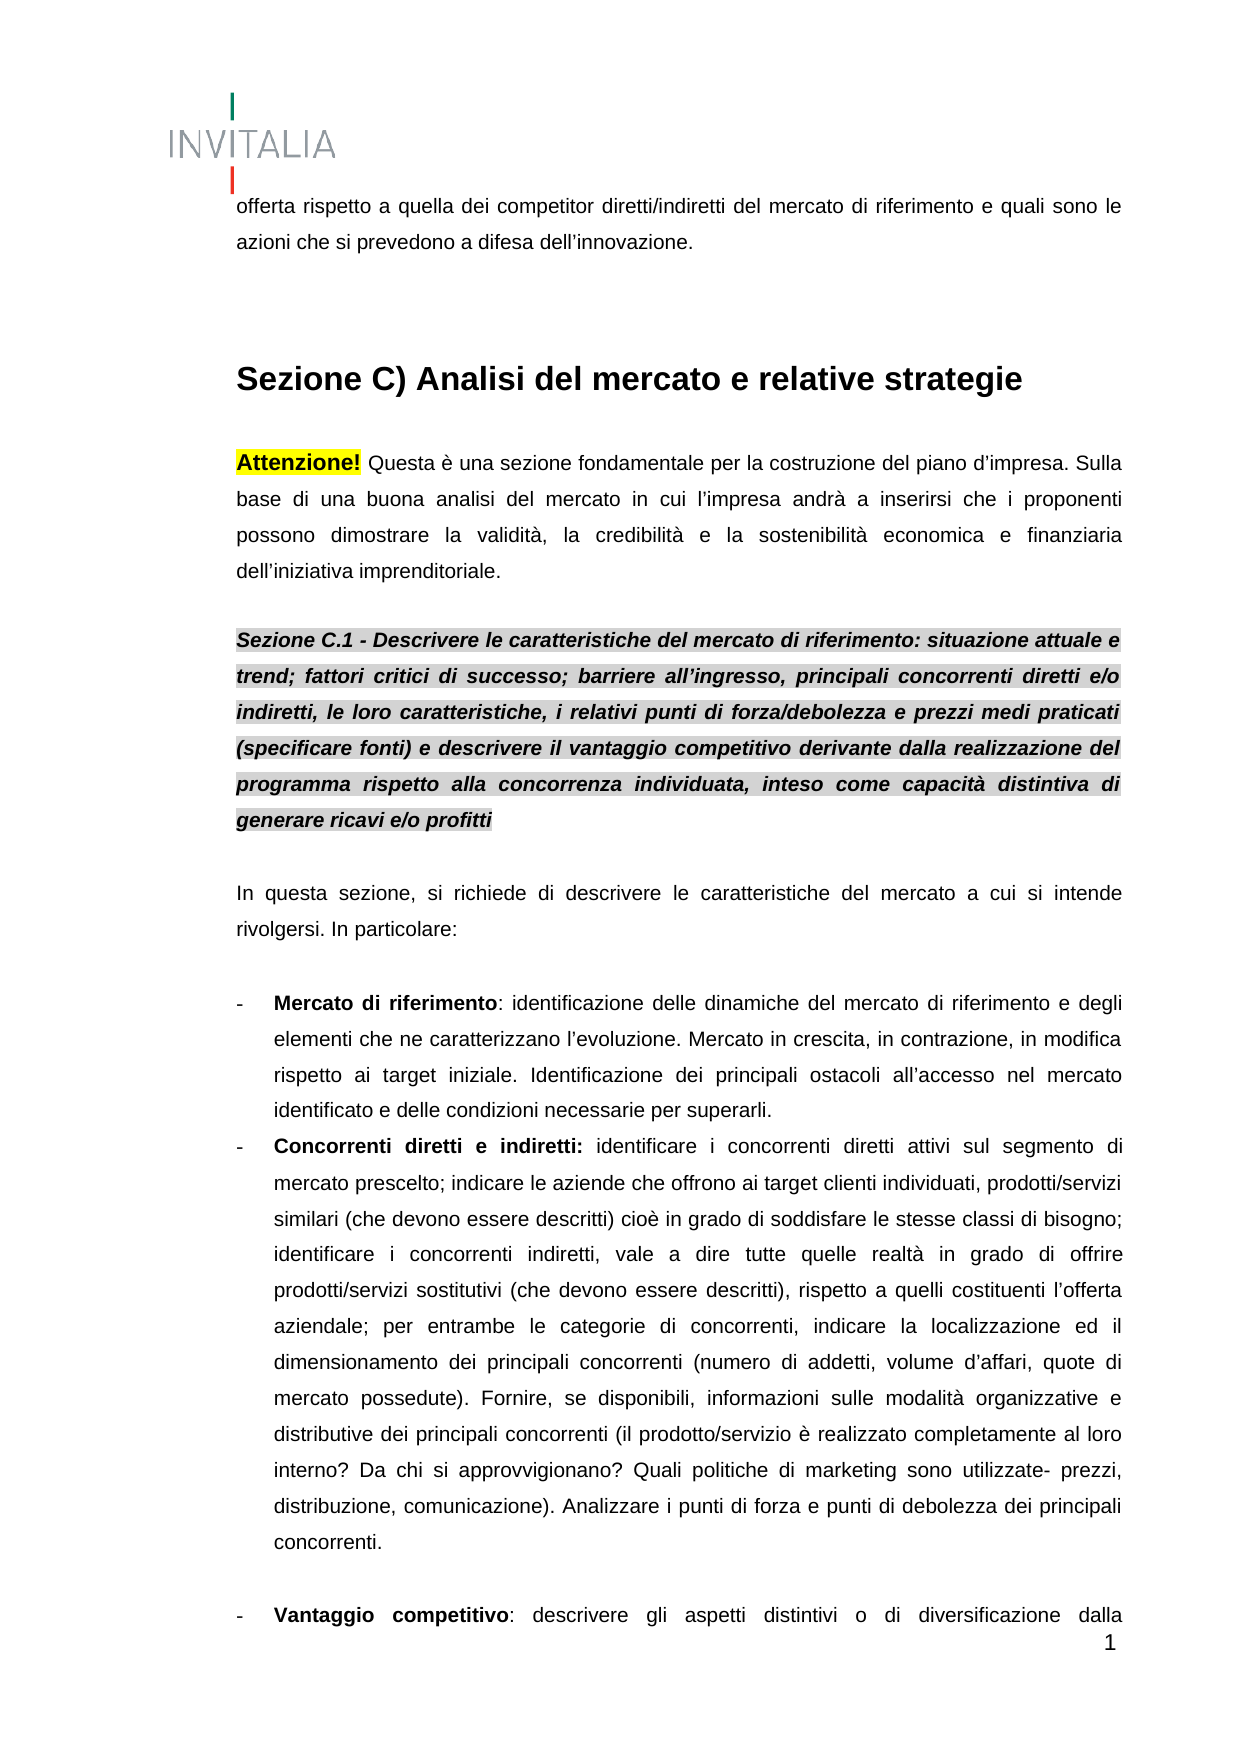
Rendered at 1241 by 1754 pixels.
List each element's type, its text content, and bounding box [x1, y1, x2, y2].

picture [205, 130, 226, 158]
picture [312, 130, 336, 158]
text Attenzione! Questa è una sezione fondamentale per la costruzione del piano d’impresa. Sulla base di una buona analisi del mercato in cui l’impresa andrà a inserirsi che i proponenti possono dimostrare la validità, la credibilità e la sostenibilità economica e finanziaria dell’iniziativa imprenditoriale. [236, 448, 1123, 583]
list Mercato di riferimento: identificazione delle dinamiche del mercato di riferimento e degli elementi che ne caratterizzano l’evoluzione. Mercato in crescita, in contrazione, in modifica rispetto ai target iniziale. Identificazione dei principali ostacoli all’accesso nel mercato identificato e delle condizioni necessarie per superarli. [236, 990, 1123, 1122]
picture [179, 130, 201, 158]
picture [238, 130, 280, 158]
text In questa sezione, si richiede di descrivere le caratteristiche del mercato a cui si intende rivolgersi. In particolare: [236, 881, 1123, 940]
list Concorrenti diretti e indiretti: identificare i concorrenti diretti attivi sul segmento di mercato prescelto; indicare le aziende che offrono ai target clienti individuati, prodotti/servizi similari (che devono essere descritti) cioè in grado di soddisfare le stesse classi di bisogno; identificare i concorrenti indiretti, vale a dire tutte quelle realtà in grado di offrire prodotti/servizi sostitutivi (che devono essere descritti), rispetto a quelli costituenti l’offerta aziendale; per entrambe le categorie di concorrenti, indicare la localizzazione ed il dimensionamento dei principali concorrenti (numero di addetti, volume d’affari, quote di mercato possedute). Fornire, se disponibili, informazioni sulle modalità organizzative e distributive dei principali concorrenti (il prodotto/servizio è realizzato completamente al loro interno? Da chi si approvvigionano? Quali politiche di marketing sono utilizzate- prezzi, distribuzione, comunicazione). Analizzare i punti di forza e punti di debolezza dei principali concorrenti. [236, 1134, 1123, 1554]
subtitle Sezione C.1 - Descrivere le caratteristiche del mercato di riferimento: situazione attuale e trend; fattori critici di successo; barriere all’ingresso, principali concorrenti diretti e/o indiretti, le loro caratteristiche, i relativi punti di forza/debolezza e prezzi medi praticati (specificare fonti) e descrivere il vantaggio competitivo derivante dalla realizzazione del programma rispetto alla concorrenza individuata, inteso come capacità distintiva di generare ricavi e/o profitti [236, 628, 1123, 831]
subtitle Sezione C) Analisi del mercato e relative strategie [236, 359, 1151, 398]
